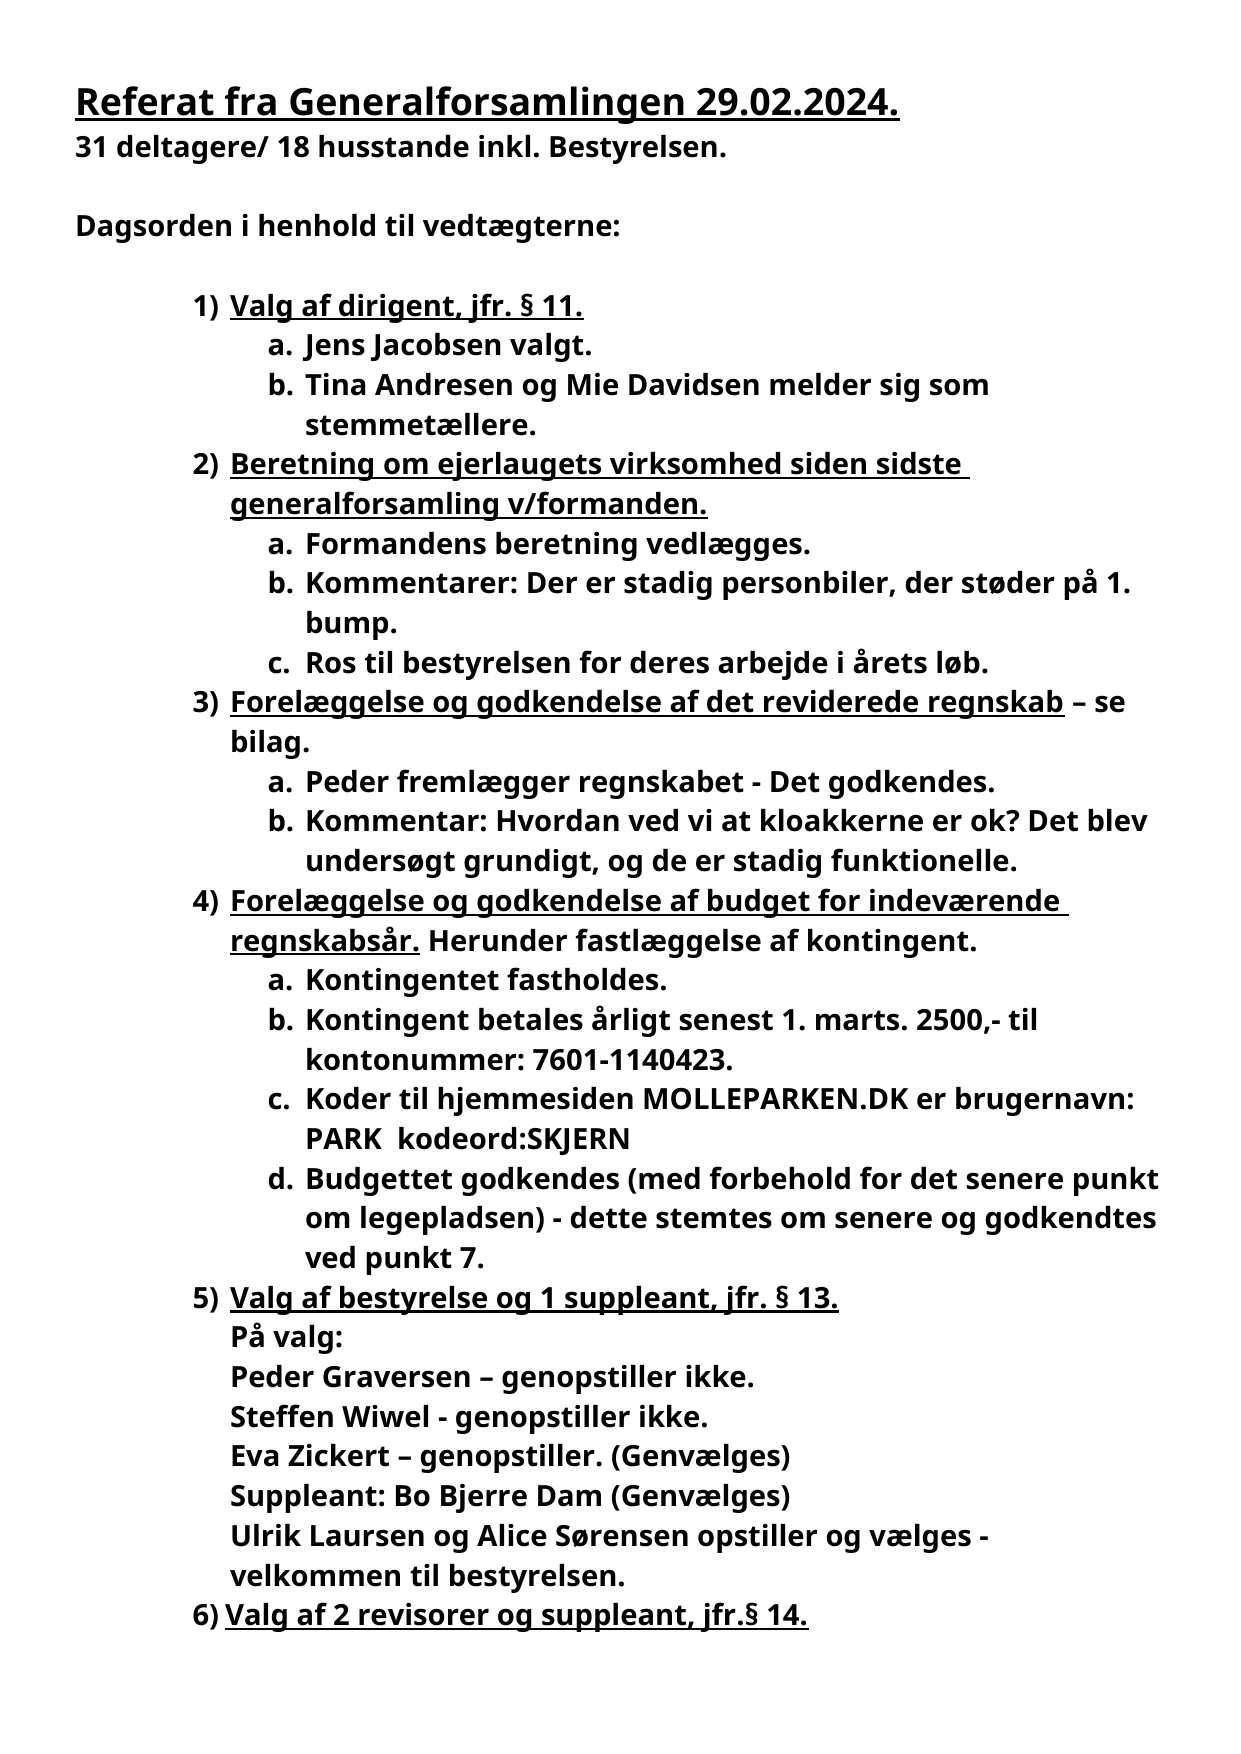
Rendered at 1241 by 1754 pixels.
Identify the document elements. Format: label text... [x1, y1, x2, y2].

list Forelæggelse og godkendelse af budget for indeværende regnskabsår. Herunder fastlæggelse af kontingent. [192, 880, 1165, 959]
list Kommentar: Hvordan ved vi at kloakkerne er ok? Det blev undersøgt grundigt, og de er stadig funktionelle. [267, 801, 1165, 880]
text Eva Zickert – genopstiller. (Genvælges) [230, 1436, 1165, 1475]
list Budgettet godkendes (med forbehold for det senere punkt om legepladsen) - dette stemtes om senere og godkendtes ved punkt 7. [267, 1158, 1165, 1277]
text Steffen Wiwel - genopstiller ikke. [230, 1396, 1165, 1436]
text Dagsorden i henhold til vedtægterne: [75, 205, 1165, 245]
text Referat fra Generalforsamlingen 29.02.2024. [75, 75, 1165, 126]
list Peder fremlægger regnskabet - Det godkendes. [267, 761, 1165, 801]
text 31 deltagere/ 18 husstande inkl. Bestyrelsen. [75, 126, 1165, 166]
list Kontingent betales årligt senest 1. marts. 2500,- til kontonummer: 7601-1140423. [267, 999, 1165, 1078]
list Kontingentet fastholdes. [267, 959, 1165, 999]
list Koder til hjemmesiden MOLLEPARKEN.DK er brugernavn: PARK kodeord:SKJERN [267, 1078, 1165, 1158]
list Jens Jacobsen valgt. [267, 324, 1165, 364]
list Formandens beretning vedlægges. [267, 523, 1165, 563]
text Peder Graversen – genopstiller ikke. [230, 1356, 1165, 1396]
list Valg af 2 revisorer og suppleant, jfr.§ 14. [192, 1594, 1165, 1634]
list Ros til bestyrelsen for deres arbejde i årets løb. [267, 642, 1165, 682]
text På valg: [230, 1317, 1165, 1356]
list Kommentarer: Der er stadig personbiler, der støder på 1. bump. [267, 563, 1165, 642]
list Forelæggelse og godkendelse af det reviderede regnskab – se bilag. [192, 682, 1165, 761]
text Suppleant: Bo Bjerre Dam (Genvælges) [230, 1475, 1165, 1515]
list Valg af dirigent, jfr. § 11. [192, 285, 1165, 324]
list Valg af bestyrelse og 1 suppleant, jfr. § 13. [192, 1277, 1165, 1317]
list Beretning om ejerlaugets virksomhed siden sidste generalforsamling v/formanden. [192, 443, 1165, 523]
text Ulrik Laursen og Alice Sørensen opstiller og vælges - velkommen til bestyrelsen. [230, 1515, 1165, 1594]
list Tina Andresen og Mie Davidsen melder sig som stemmetællere. [267, 364, 1165, 443]
